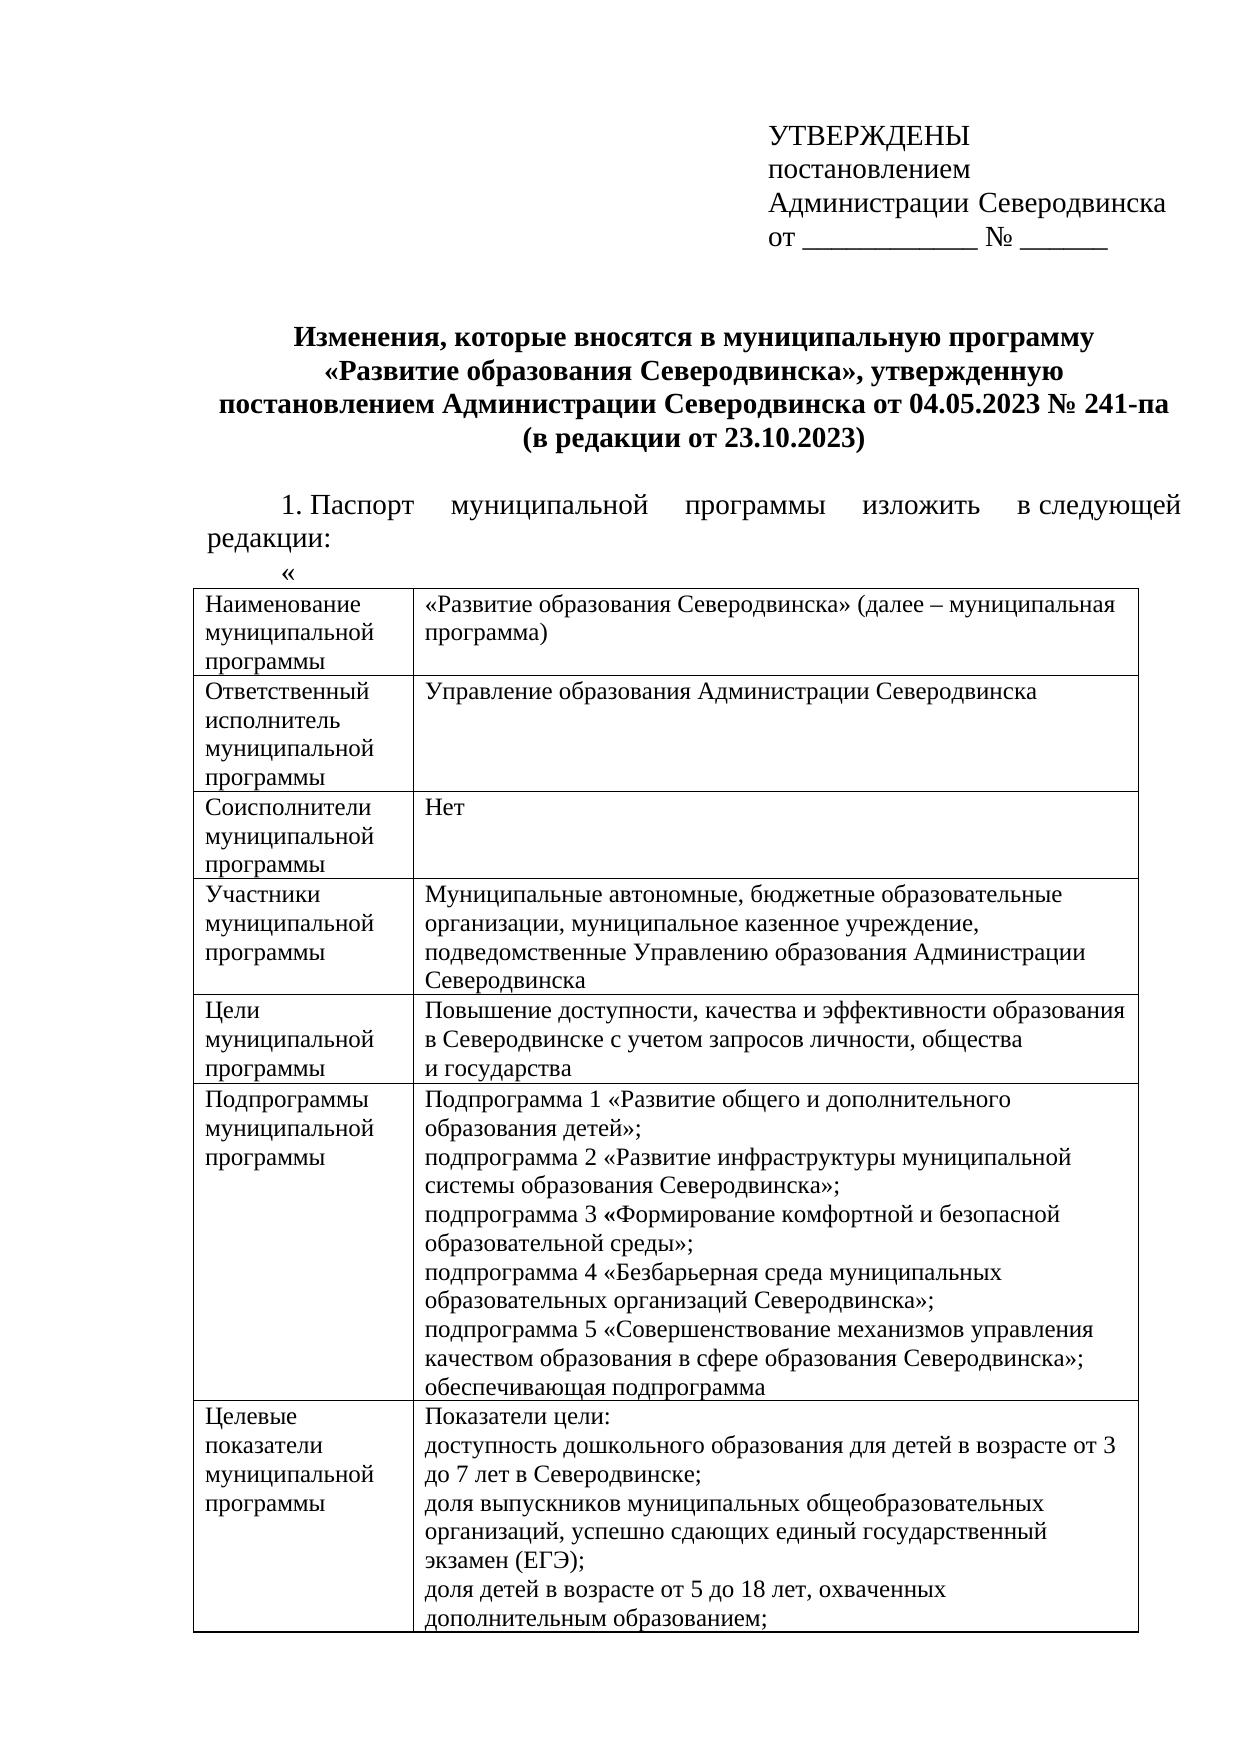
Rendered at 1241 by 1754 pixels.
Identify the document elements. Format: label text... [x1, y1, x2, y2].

title « [207, 554, 1181, 588]
table_cell Нет [414, 792, 1138, 878]
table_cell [414, 1401, 1138, 1631]
title постановлением Администрации Северодвинска от ____________ № ______ [768, 152, 1167, 252]
text УТВЕРЖДЕНЫ [768, 118, 1167, 152]
table_cell Муниципальные автономные, бюджетные образовательные организации, муниципальное казенное учреждение, подведомственные Управлению образования Администрации Северодвинска [414, 879, 1138, 994]
table_cell Подпрограммы муниципальной программы [194, 1084, 413, 1400]
table_cell Ответственный исполнитель муниципальной программы [194, 676, 413, 791]
table_cell Подпрограмма 1 «Развитие общего и дополнительного образования детей»; подпрограмма 2 «Развитие инфраструктуры муниципальной системы образования Северодвинска»; подпрограмма 3 «Формирование комфортной и безопасной образовательной среды»; подпрограмма 4 «Безбарьерная среда муниципальных образовательных организаций Северодвинска»; подпрограмма 5 «Совершенствование механизмов управления качеством образования в сфере образования Северодвинска»; обеспечивающая подпрограмма [414, 1084, 1138, 1400]
table_cell Участники муниципальной программы [194, 879, 413, 994]
table_header Наименование муниципальной программы [194, 589, 413, 675]
title «Развитие образования Северодвинска», утвержденную [207, 353, 1181, 386]
title постановлением Администрации Северодвинска от 04.05.2023 № 241-па (в редакции от 23.10.2023) [207, 386, 1181, 453]
table_header «Развитие образования Северодвинска» (далее – муниципальная программа) [414, 589, 1138, 675]
table_cell Повышение доступности, качества и эффективности образования в Северодвинске с учетом запросов личности, общества и государства [414, 995, 1138, 1083]
table_cell Управление образования Администрации Северодвинска [414, 676, 1138, 791]
title Изменения, которые вносятся в муниципальную программу [207, 319, 1181, 353]
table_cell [194, 1401, 413, 1631]
table_cell Соисполнители муниципальной программы [194, 792, 413, 878]
table_cell Цели муниципальной программы [194, 995, 413, 1083]
title 1. Паспорт муниципальной программы изложить в следующей редакции: [207, 487, 1181, 554]
